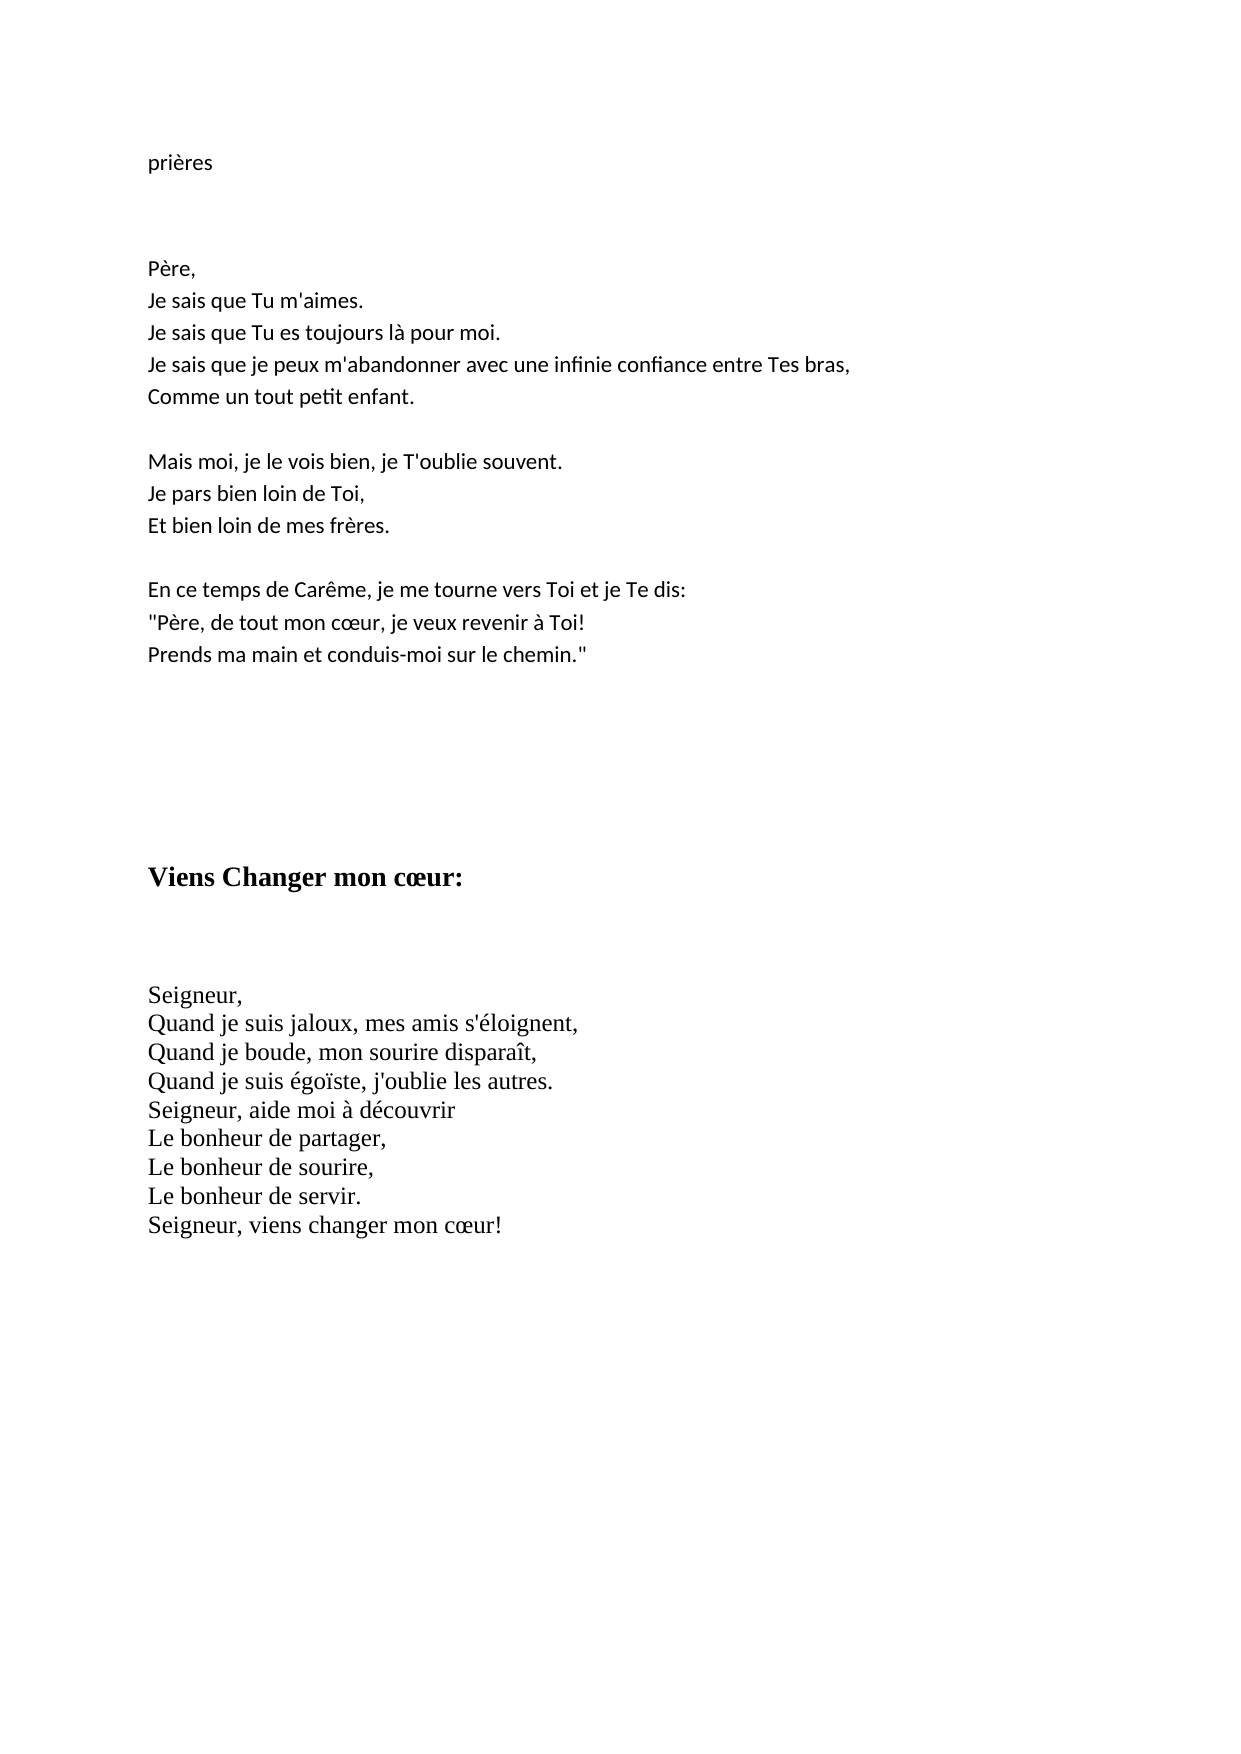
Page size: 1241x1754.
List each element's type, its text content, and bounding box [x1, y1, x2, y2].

text Seigneur, Quand je suis jaloux, mes amis s'éloignent, Quand je boude, mon sourire disparaît, Quand je suis égoïste, j'oublie les autres. Seigneur, aide moi à découvrir Le bonheur de partager, Le bonheur de sourire, Le bonheur de servir. Seigneur, viens changer mon cœur! [148, 980, 1093, 1238]
text Père, Je sais que Tu m'aimes. Je sais que Tu es toujours là pour moi. Je sais que je peux m'abandonner avec une infinie confiance entre Tes bras, Comme un tout petit enfant. Mais moi, je le vois bien, je T'oublie souvent. Je pars bien loin de Toi, Et bien loin de mes frères. En ce temps de Carême, je me tourne vers Toi et je Te dis: "Père, de tout mon cœur, je veux revenir à Toi! Prends ma main et conduis-moi sur le chemin." [148, 254, 1093, 668]
text prières [148, 148, 1093, 176]
text Viens Changer mon cœur: [148, 860, 1093, 893]
